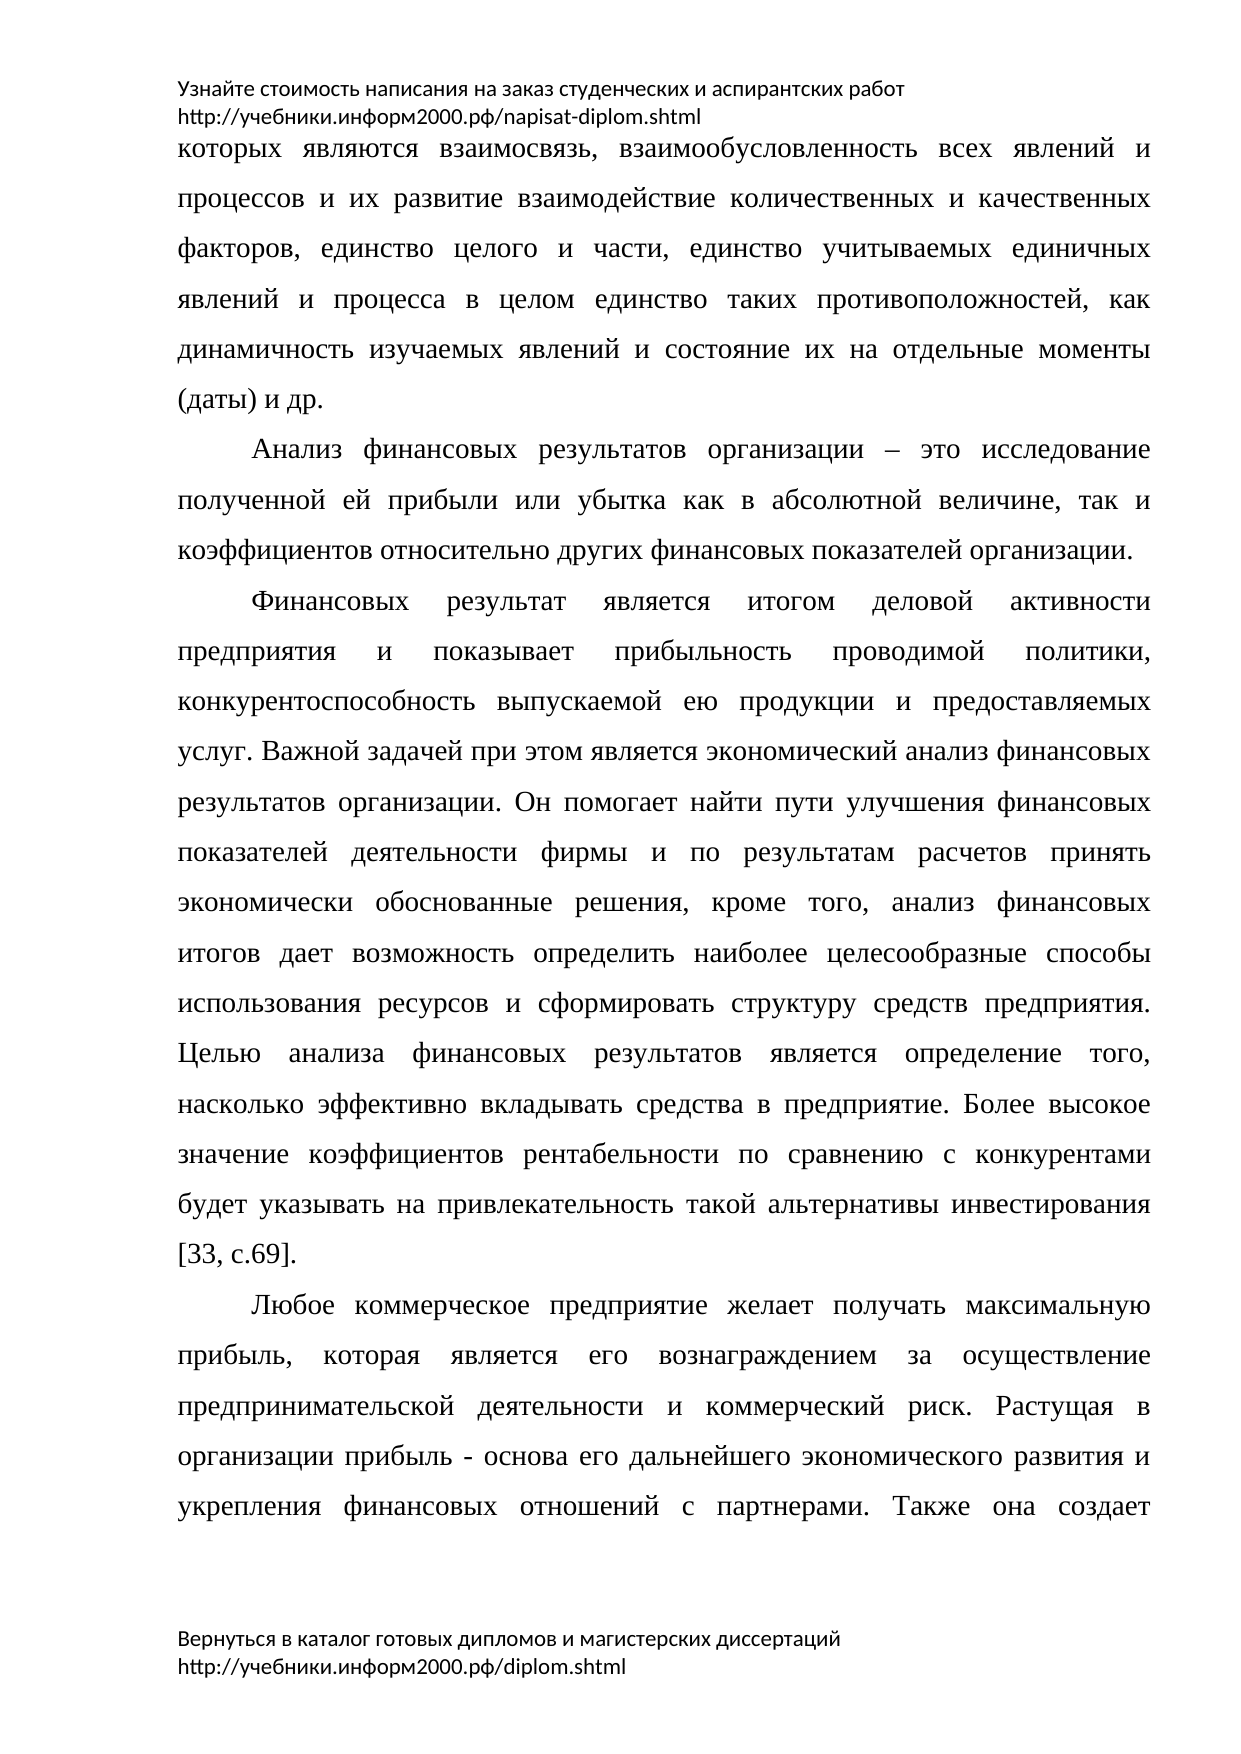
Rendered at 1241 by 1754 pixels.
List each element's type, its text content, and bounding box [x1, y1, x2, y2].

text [177, 130, 1152, 415]
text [177, 1287, 1152, 1522]
text Финансовых результат является итогом деловой активности предприятия и показывает прибыльность проводимой политики, конкурентоспособность выпускаемой ею продукции и предоставляемых услуг. Важной задачей при этом является экономический анализ финансовых результатов организации. Он помогает найти пути улучшения финансовых показателей деятельности фирмы и по результатам расчетов принять экономически обоснованные решения, кроме того, анализ финансовых итогов дает возможность определить наиболее целесообразные способы использования ресурсов и сформировать структуру средств предприятия. Целью анализа финансовых результатов является определение того, насколько эффективно вкладывать средства в предприятие. Более высокое значение коэффициентов рентабельности по сравнению с конкурентами будет указывать на привлекательность такой альтернативы инвестирования [33, с.69]. [177, 583, 1152, 1270]
text Анализ финансовых результатов организации – это исследование полученной ей прибыли или убытка как в абсолютной величине, так и коэффициентов относительно других финансовых показателей организации. [177, 432, 1152, 566]
